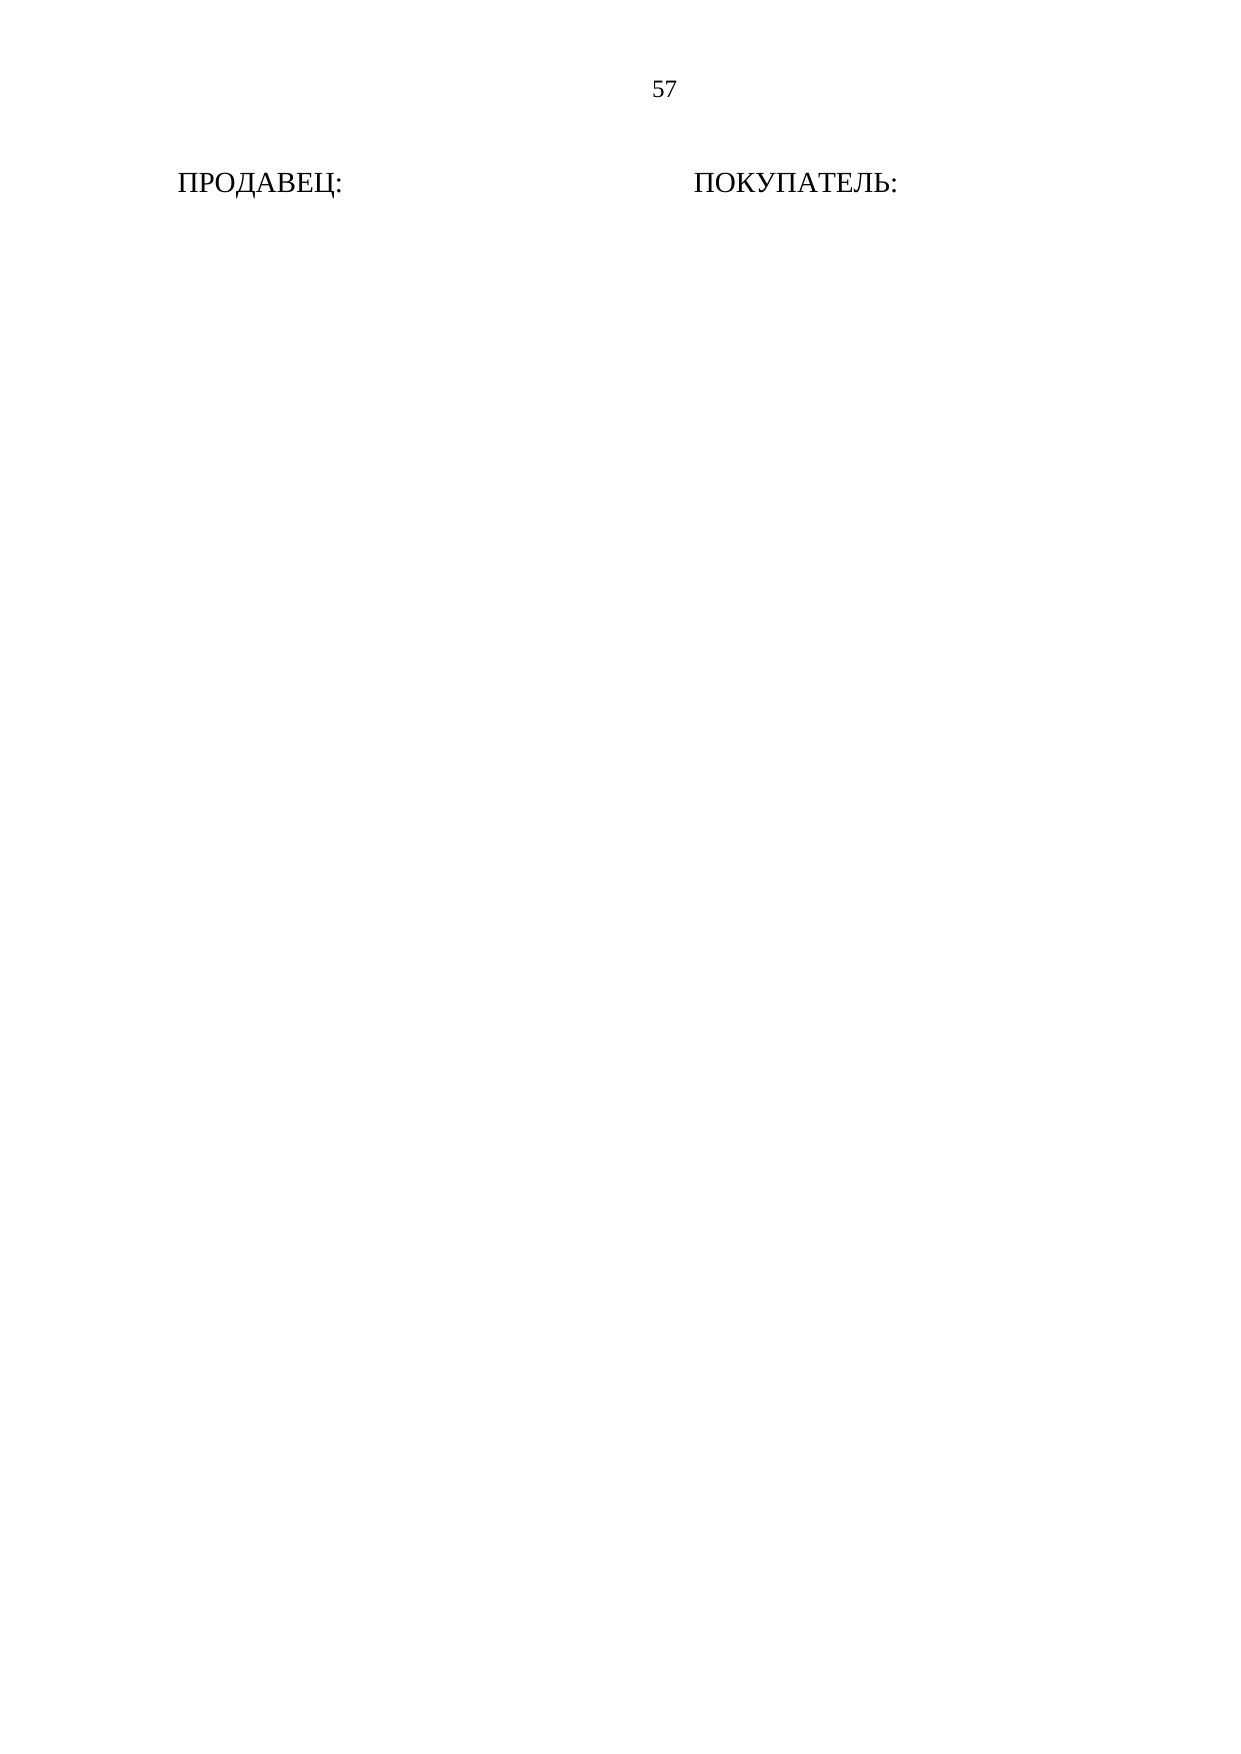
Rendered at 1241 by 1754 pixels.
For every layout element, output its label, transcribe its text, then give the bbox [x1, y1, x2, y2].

text ПРОДАВЕЦ: ПОКУПАТЕЛЬ: [177, 165, 1161, 198]
